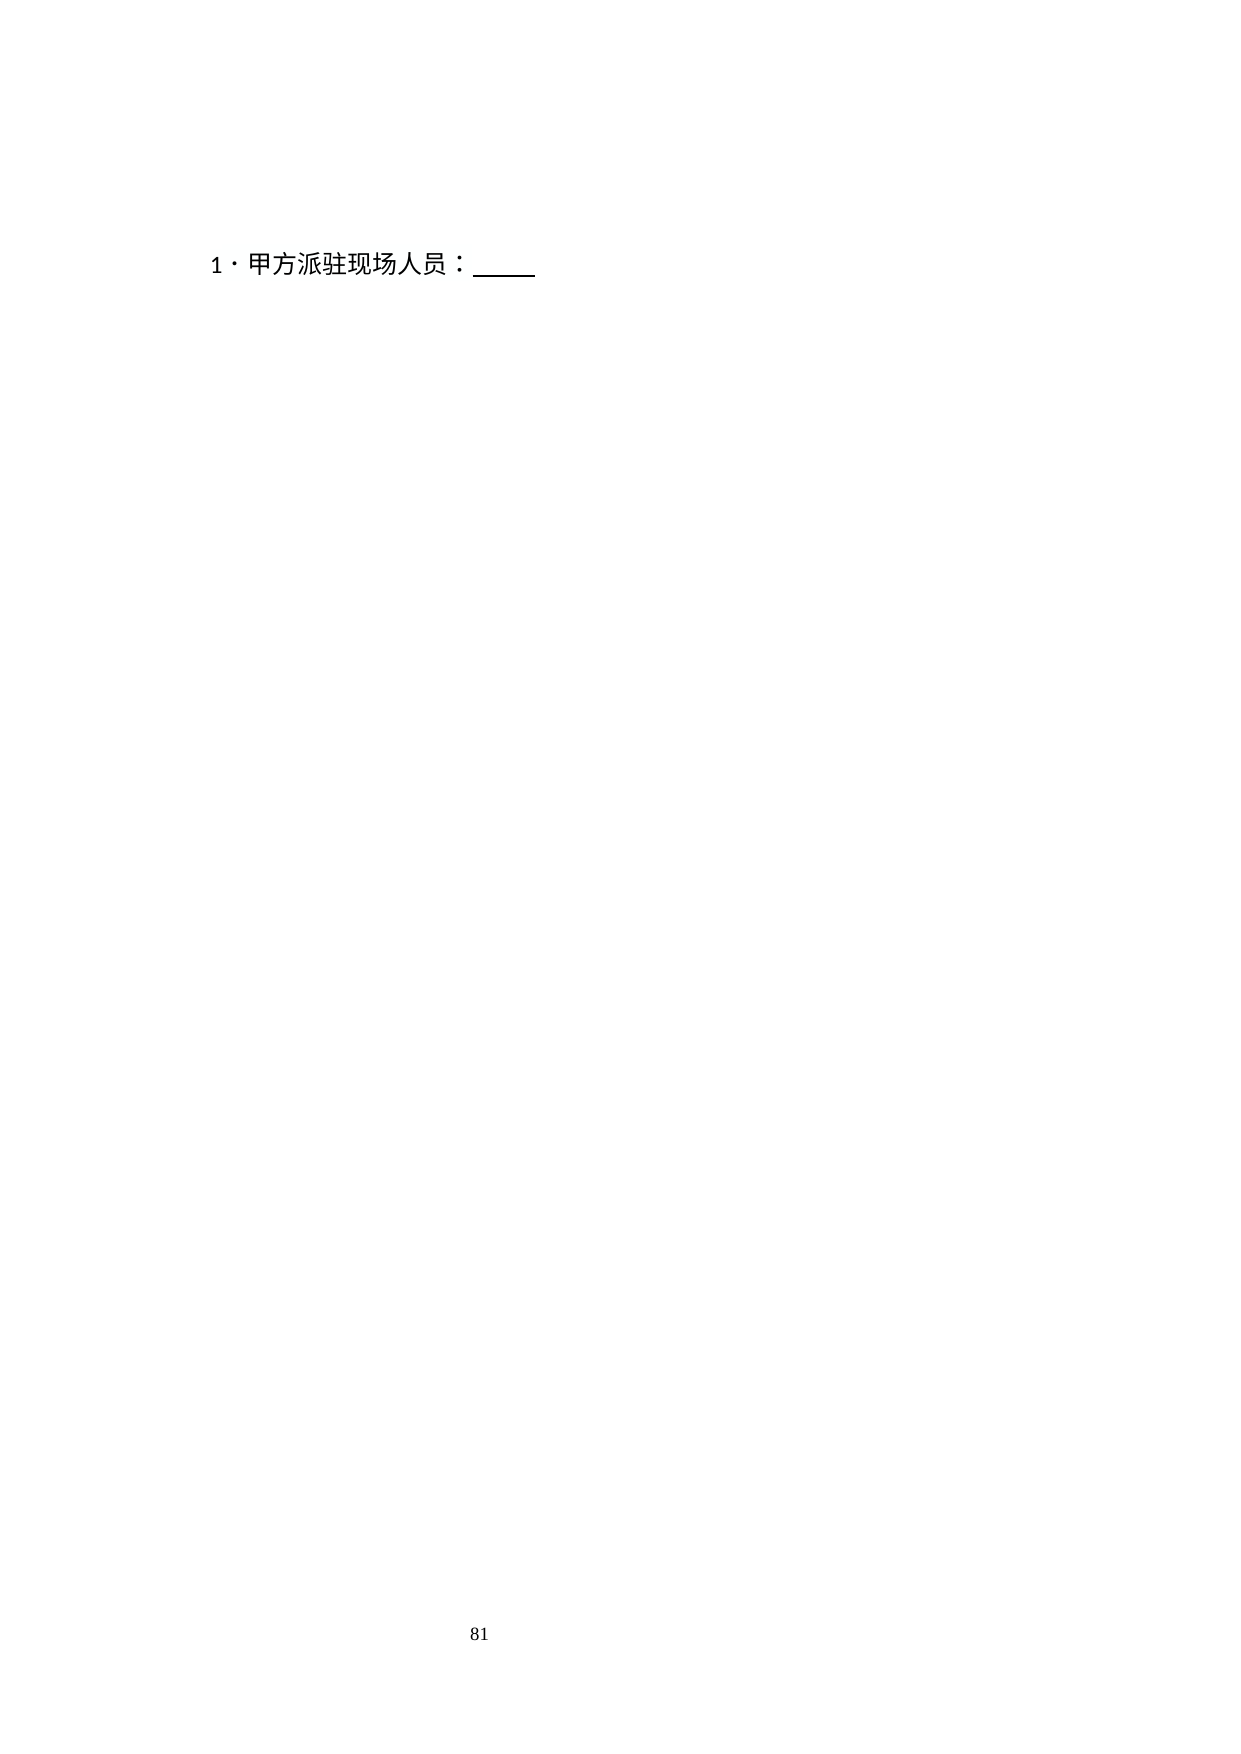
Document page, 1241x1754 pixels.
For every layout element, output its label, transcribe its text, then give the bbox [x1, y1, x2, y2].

text 1．甲方派驻现场人员： [159, 231, 1081, 284]
